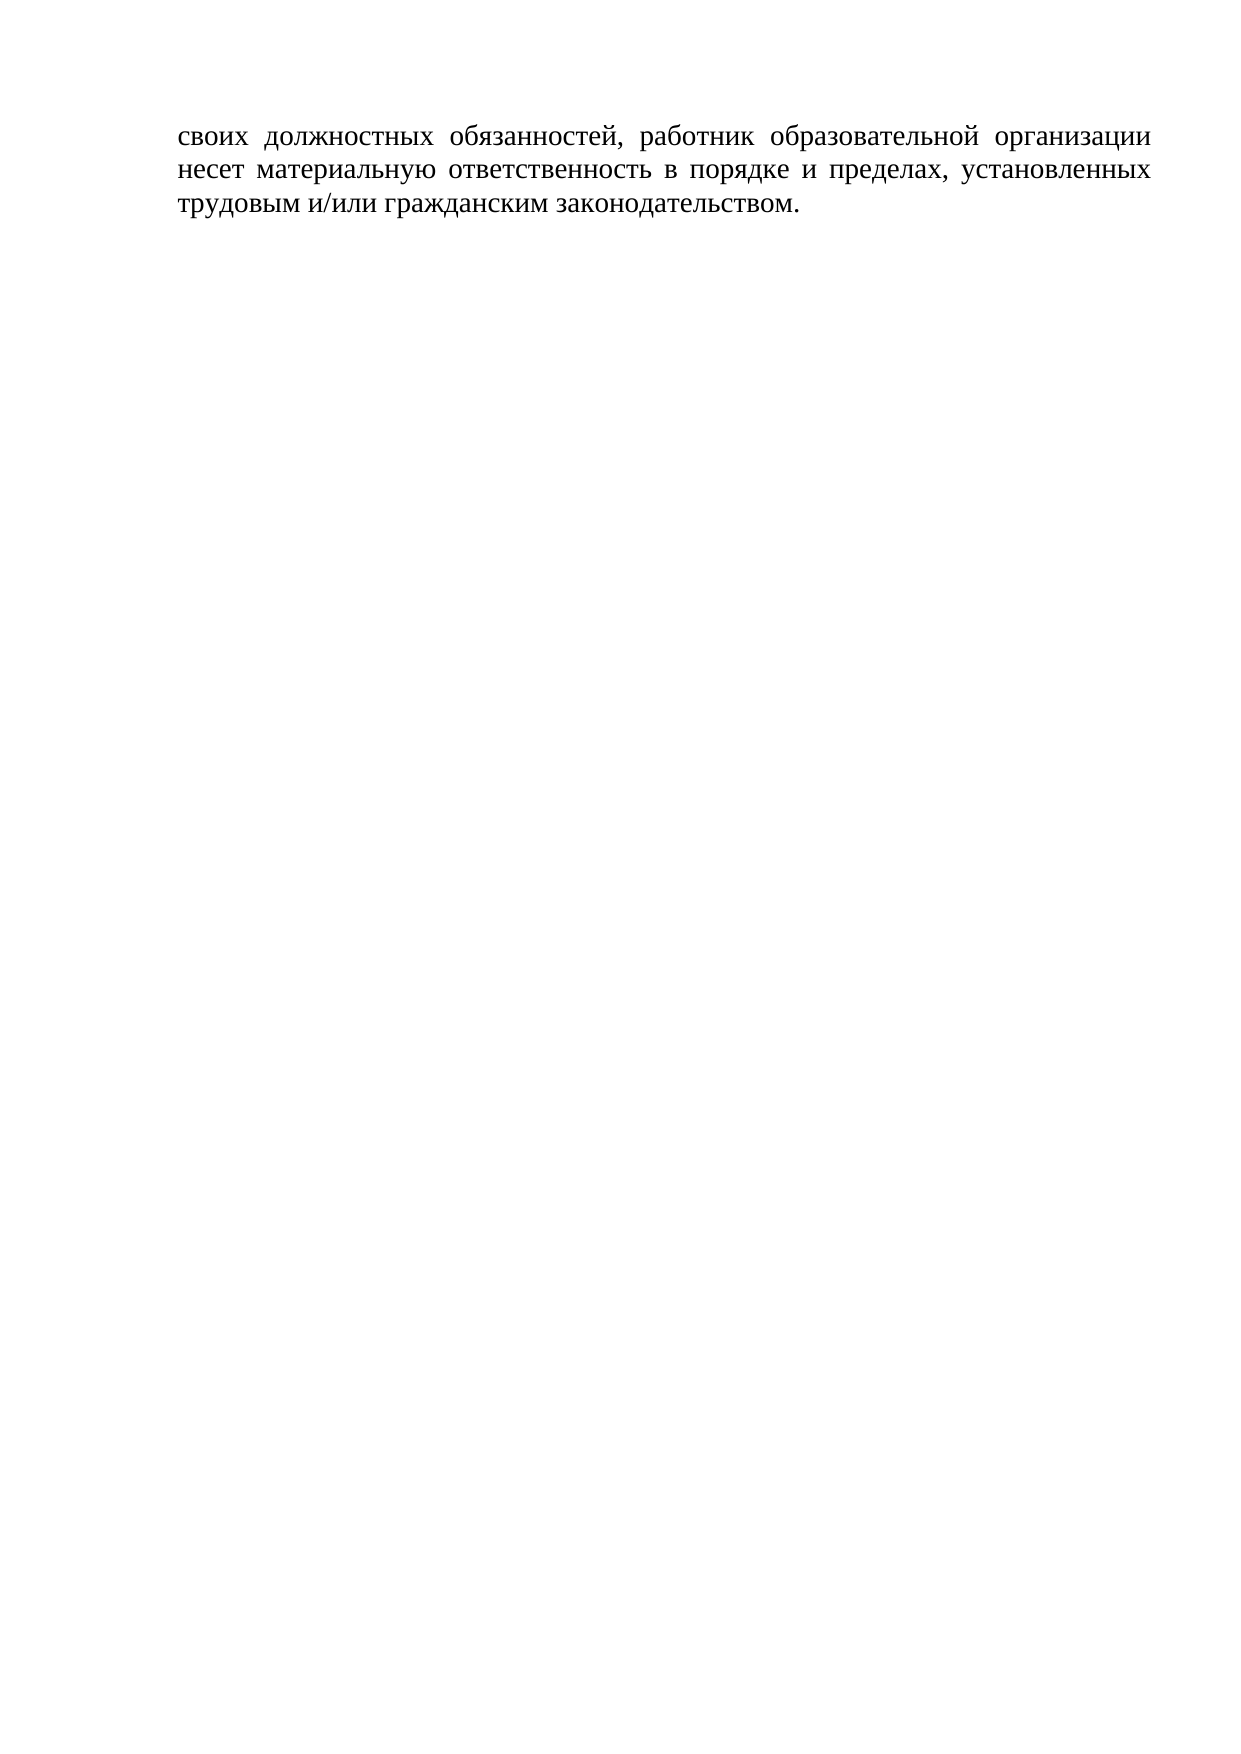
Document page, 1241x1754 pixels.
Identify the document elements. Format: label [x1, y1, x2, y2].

text [177, 118, 1152, 219]
